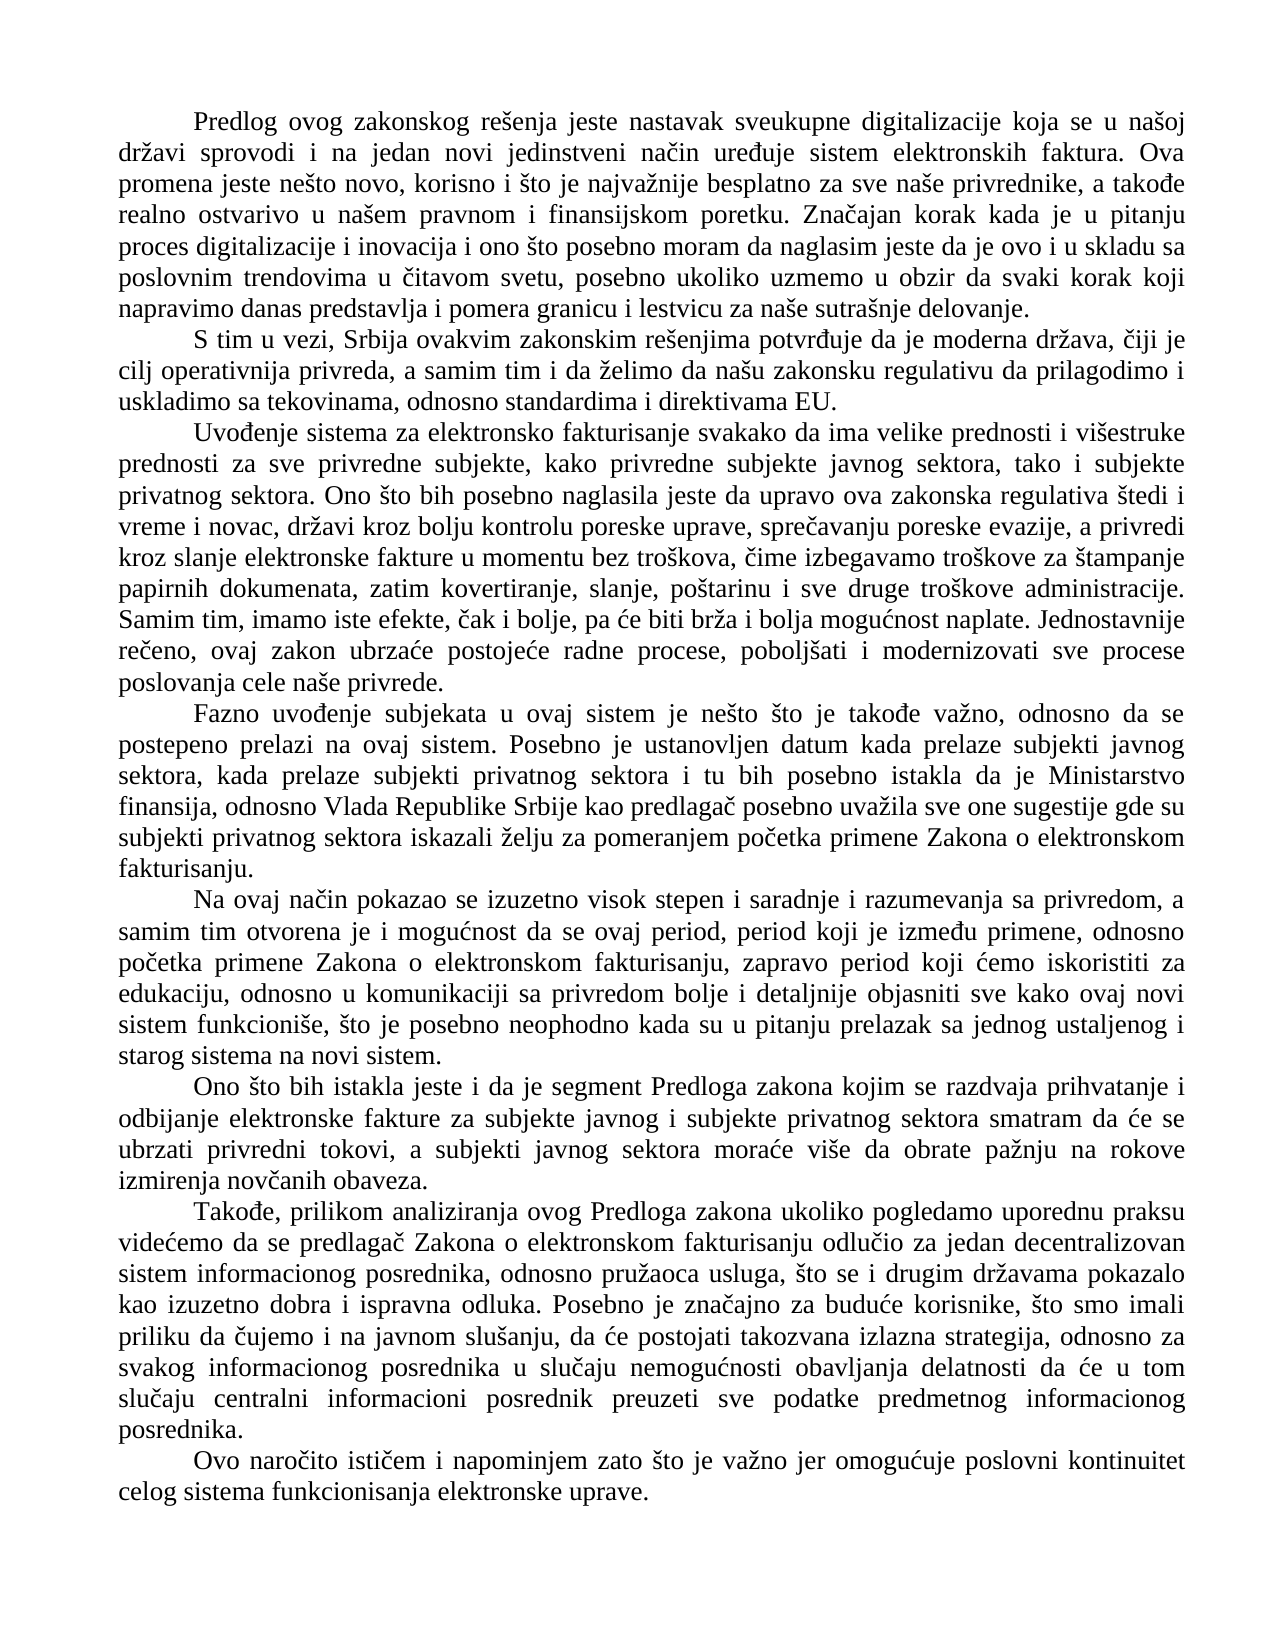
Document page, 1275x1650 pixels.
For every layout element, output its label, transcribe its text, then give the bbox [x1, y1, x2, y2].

text Fazno uvođenje subjekata u ovaj sistem je nešto što je takođe važno, odnosno da se postepeno prelazi na ovaj sistem. Posebno je ustanovljen datum kada prelaze subjekti javnog sektora, kada prelaze subjekti privatnog sektora i tu bih posebno istakla da je Ministarstvo finansija, odnosno Vlada Republike Srbije kao predlagač posebno uvažila sve one sugestije gde su subjekti privatnog sektora iskazali želju za pomeranjem početka primene Zakona o elektronskom fakturisanju. [118, 697, 1186, 884]
text Predlog ovog zakonskog rešenja jeste nastavak sveukupne digitalizacije koja se u našoj državi sprovodi i na jedan novi jedinstveni način uređuje sistem elektronskih faktura. Ova promena jeste nešto novo, korisno i što je najvažnije besplatno za sve naše privrednike, a takođe realno ostvarivo u našem pravnom i finansijskom poretku. Značajan korak kada je u pitanju proces digitalizacije i inovacija i ono što posebno moram da naglasim jeste da je ovo i u skladu sa poslovnim trendovima u čitavom svetu, posebno ukoliko uzmemo u obzir da svaki korak koji napravimo danas predstavlja i pomera granicu i lestvicu za naše sutrašnje delovanje. [118, 105, 1186, 323]
text Ovo naročito ističem i napominjem zato što je važno jer omogućuje poslovni kontinuitet celog sistema funkcionisanja elektronske uprave. [118, 1444, 1186, 1507]
text Na ovaj način pokazao se izuzetno visok stepen i saradnje i razumevanja sa privredom, a samim tim otvorena je i mogućnost da se ovaj period, period koji je između primene, odnosno početka primene Zakona o elektronskom fakturisanju, zapravo period koji ćemo iskoristiti za edukaciju, odnosno u komunikaciji sa privredom bolje i detaljnije objasniti sve kako ovaj novi sistem funkcioniše, što je posebno neophodno kada su u pitanju prelazak sa jednog ustaljenog i starog sistema na novi sistem. [118, 884, 1186, 1071]
text Takođe, prilikom analiziranja ovog Predloga zakona ukoliko pogledamo uporednu praksu videćemo da se predlagač Zakona o elektronskom fakturisanju odlučio za jedan decentralizovan sistem informacionog posrednika, odnosno pružaoca usluga, što se i drugim državama pokazalo kao izuzetno dobra i ispravna odluka. Posebno je značajno za buduće korisnike, što smo imali priliku da čujemo i na javnom slušanju, da će postojati takozvana izlazna strategija, odnosno za svakog informacionog posrednika u slučaju nemogućnosti obavljanja delatnosti da će u tom slučaju centralni informacioni posrednik preuzeti sve podatke predmetnog informacionog posrednika. [118, 1195, 1186, 1444]
text Uvođenje sistema za elektronsko fakturisanje svakako da ima velike prednosti i višestruke prednosti za sve privredne subjekte, kako privredne subjekte javnog sektora, tako i subjekte privatnog sektora. Ono što bih posebno naglasila jeste da upravo ova zakonska regulativa štedi i vreme i novac, državi kroz bolju kontrolu poreske uprave, sprečavanju poreske evazije, a privredi kroz slanje elektronske fakture u momentu bez troškova, čime izbegavamo troškove za štampanje papirnih dokumenata, zatim kovertiranje, slanje, poštarinu i sve druge troškove administracije. Samim tim, imamo iste efekte, čak i bolje, pa će biti brža i bolja mogućnost naplate. Jednostavnije rečeno, ovaj zakon ubrzaće postojeće radne procese, poboljšati i modernizovati sve procese poslovanja cele naše privrede. [118, 416, 1186, 697]
text S tim u vezi, Srbija ovakvim zakonskim rešenjima potvrđuje da je moderna država, čiji je cilj operativnija privreda, a samim tim i da želimo da našu zakonsku regulativu da prilagodimo i uskladimo sa tekovinama, odnosno standardima i direktivama EU. [118, 323, 1186, 416]
text Ono što bih istakla jeste i da je segment Predloga zakona kojim se razdvaja prihvatanje i odbijanje elektronske fakture za subjekte javnog i subjekte privatnog sektora smatram da će se ubrzati privredni tokovi, a subjekti javnog sektora moraće više da obrate pažnju na rokove izmirenja novčanih obaveza. [118, 1071, 1186, 1195]
